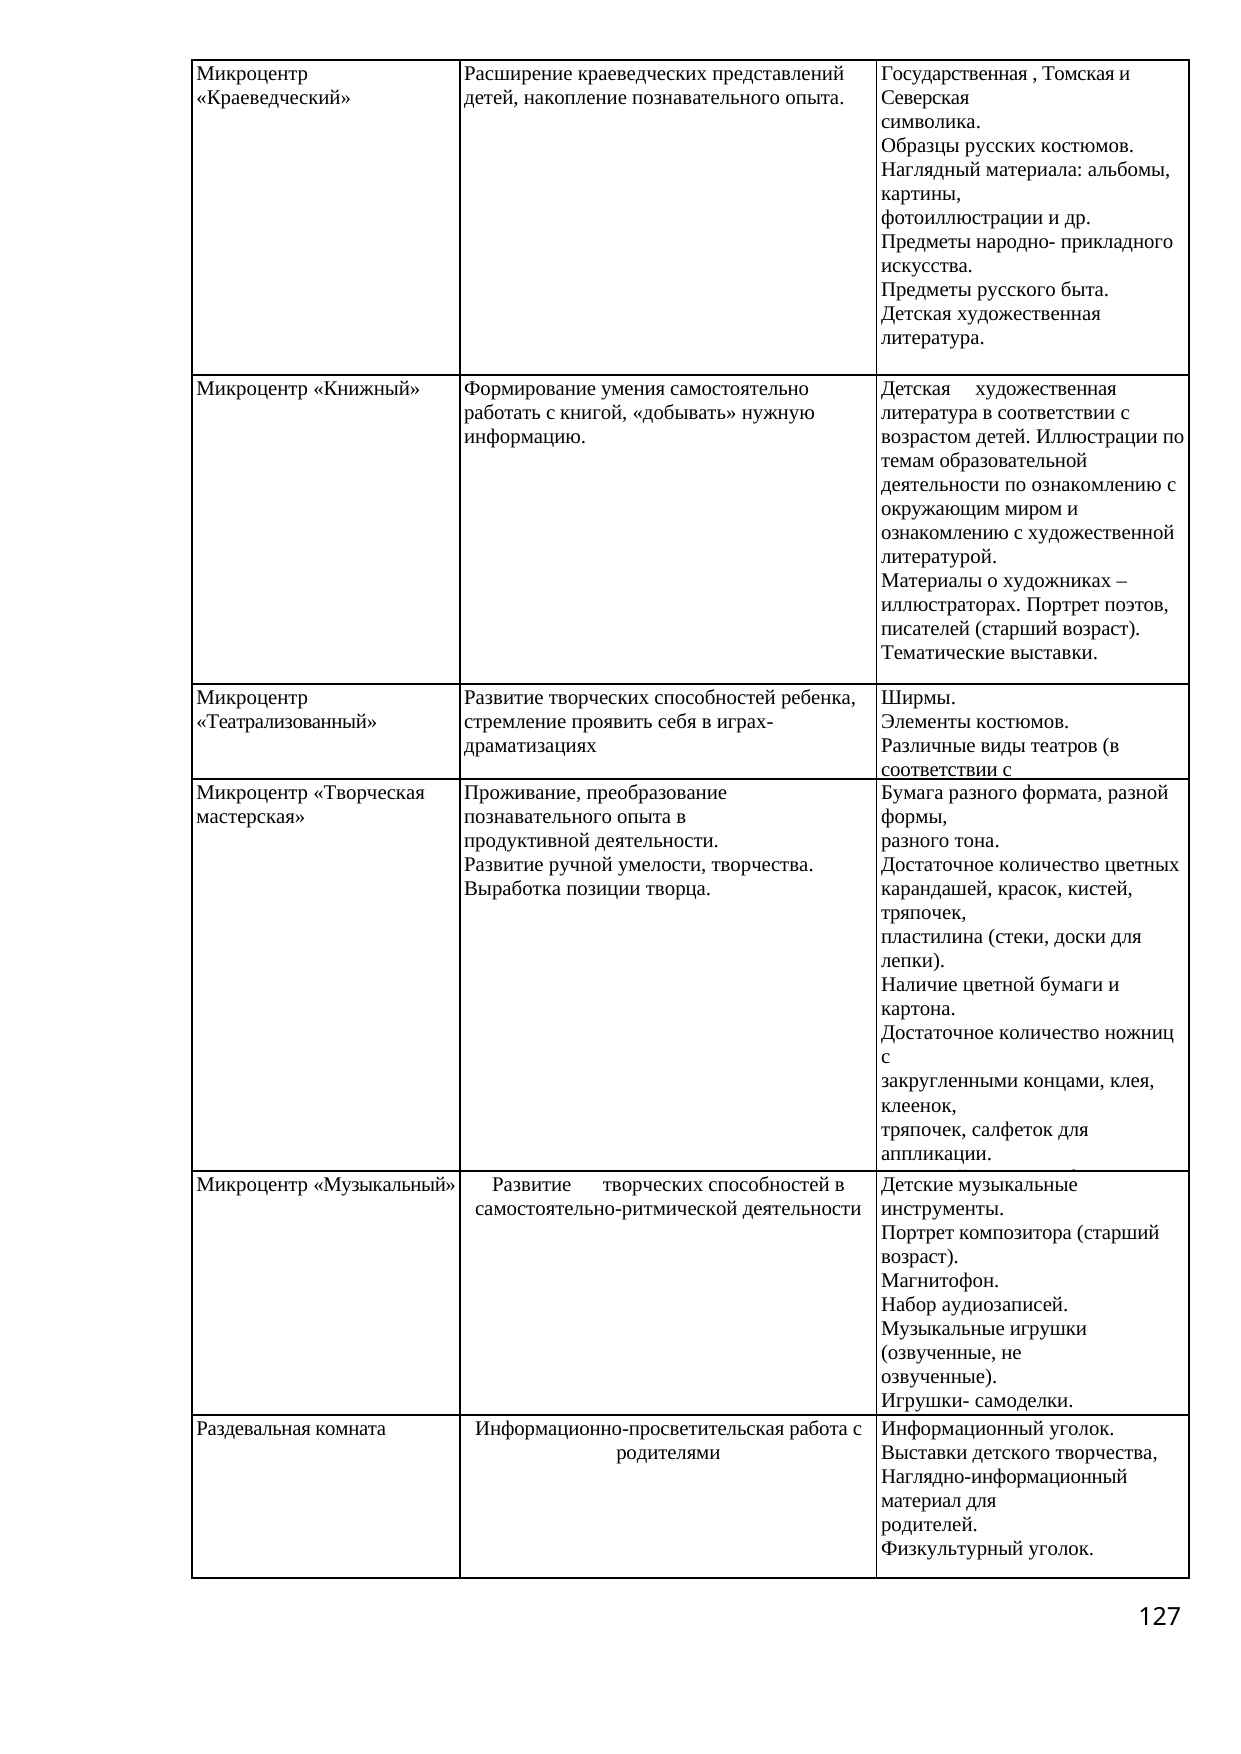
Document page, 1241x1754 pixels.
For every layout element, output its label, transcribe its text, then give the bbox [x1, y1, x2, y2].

table_cell Информационно-просветительская работа с родителями [461, 1416, 876, 1577]
table_cell Микроцентр «Музыкальный» [193, 1172, 459, 1414]
table_cell Государственная , Томская и Северская символика. Образцы русских костюмов. Наглядный материала: альбомы, картины, фотоиллюстрации и др. Предметы народно- прикладного искусства. Предметы русского быта. Детская художественная литература. [877, 61, 1188, 374]
table_cell Микроцентр «Творческая мастерская» [193, 780, 459, 1170]
table_cell Микроцентр «Театрализованный» [193, 685, 459, 778]
table_cell Микроцентр «Книжный» [193, 376, 459, 683]
table_cell Информационный уголок. Выставки детского творчества, Наглядно-информационный материал для родителей. Физкультурный уголок. [877, 1416, 1188, 1577]
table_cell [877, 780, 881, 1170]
table_cell Развитие творческих способностей ребенка, стремление проявить себя в играх-драматизациях [461, 685, 876, 778]
table_cell Расширение краеведческих представлений детей, накопление познавательного опыта. [461, 61, 876, 374]
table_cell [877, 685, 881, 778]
table_cell Формирование умения самостоятельно работать с книгой, «добывать» нужную информацию. [461, 376, 876, 683]
table_cell Детская художественная литература в соответствии с возрастом детей. Иллюстрации по темам образовательной деятельности по ознакомлению с окружающим миром и ознакомлению с художественной литературой. Материалы о художниках – иллюстраторах. Портрет поэтов, писателей (старший возраст). Тематические выставки. [877, 376, 1188, 683]
table_cell Развитие творческих способностей в самостоятельно-ритмической деятельности [461, 1172, 876, 1414]
table_cell Микроцентр «Краеведческий» [193, 61, 459, 374]
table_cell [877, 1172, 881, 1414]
table_cell Проживание, преобразование познавательного опыта в продуктивной деятельности. Развитие ручной умелости, творчества. Выработка позиции творца. [461, 780, 876, 1170]
table_cell Раздевальная комната [193, 1416, 459, 1577]
